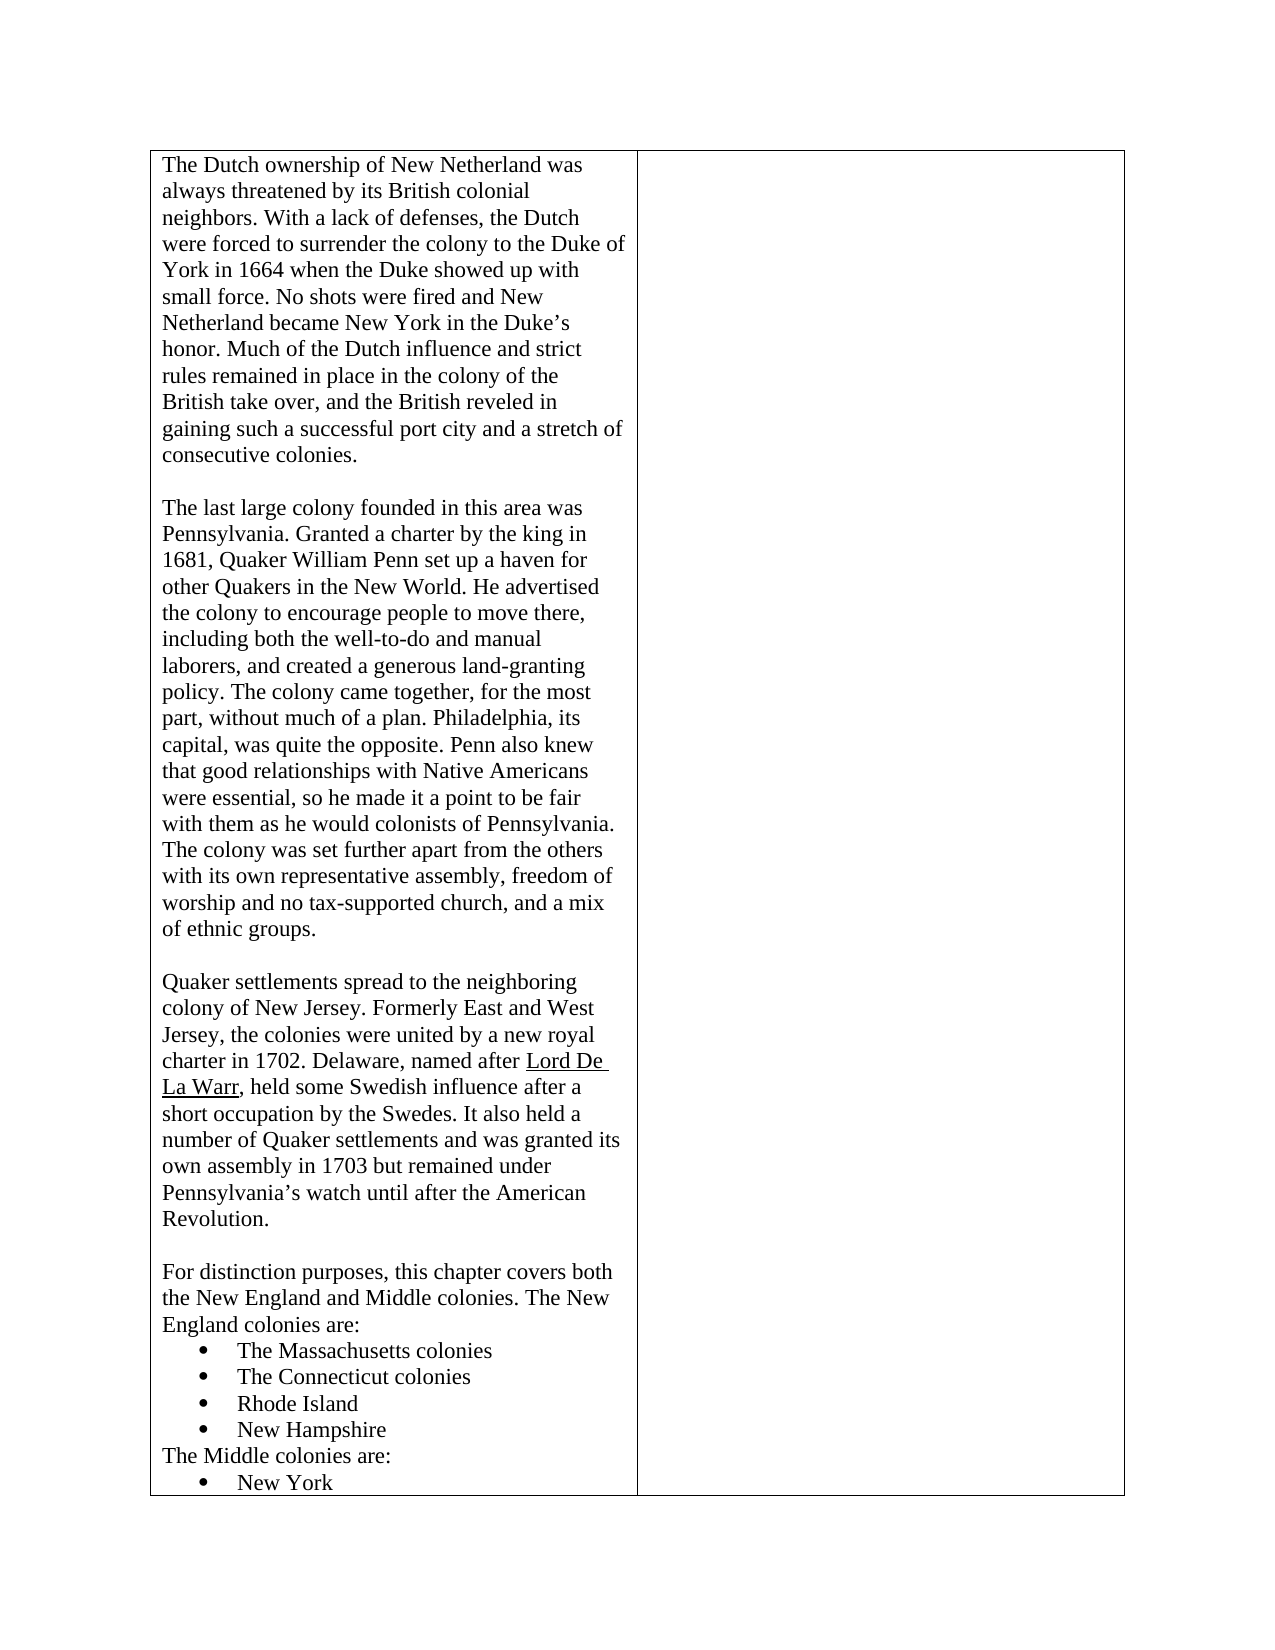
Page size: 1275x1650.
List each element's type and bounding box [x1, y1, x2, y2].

table_cell [151, 151, 637, 1495]
table_cell [638, 151, 1124, 1495]
